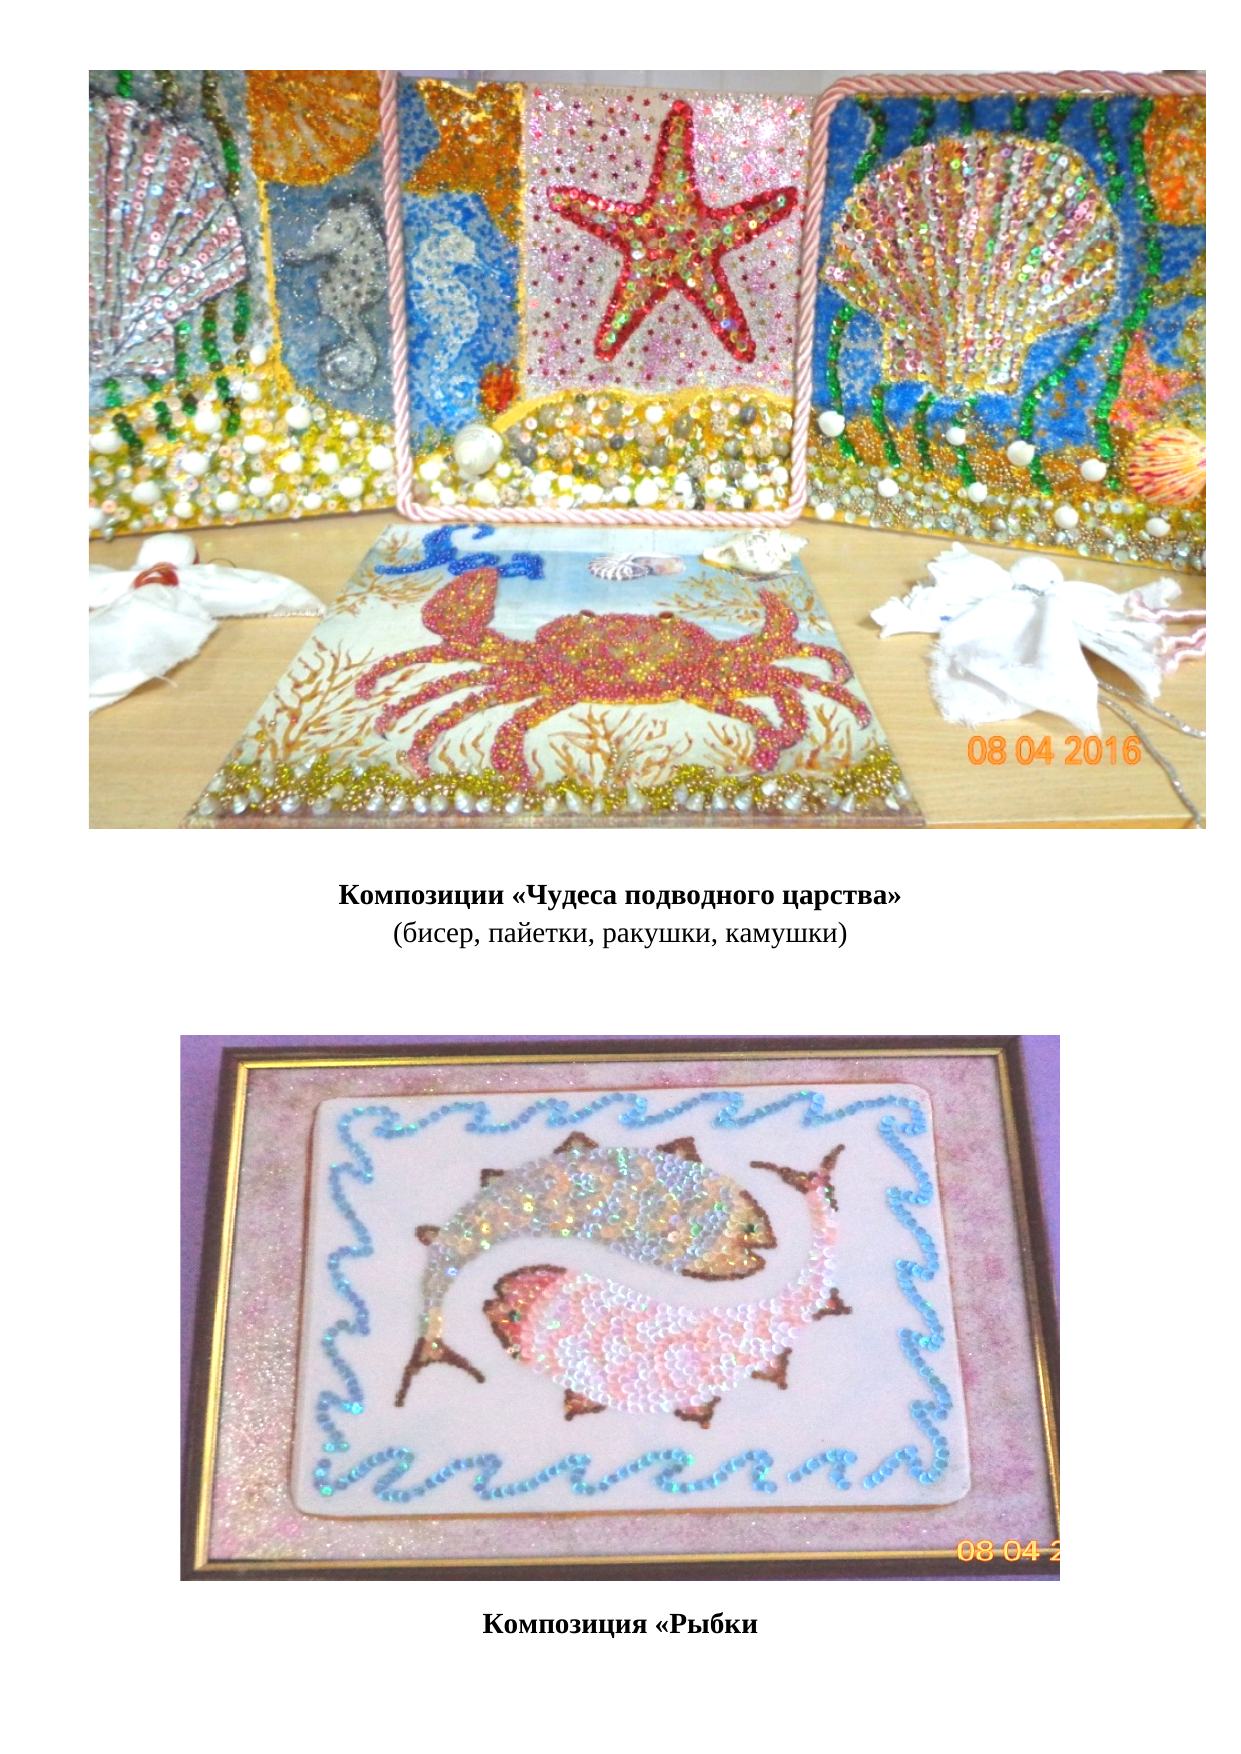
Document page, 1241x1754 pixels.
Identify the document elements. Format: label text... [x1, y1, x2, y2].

text (бисер, пайетки, ракушки, камушки) [89, 915, 1152, 949]
text Композиции «Чудеса подводного царства» [89, 877, 1152, 910]
text Композиция «Рыбки [89, 1607, 1152, 1640]
